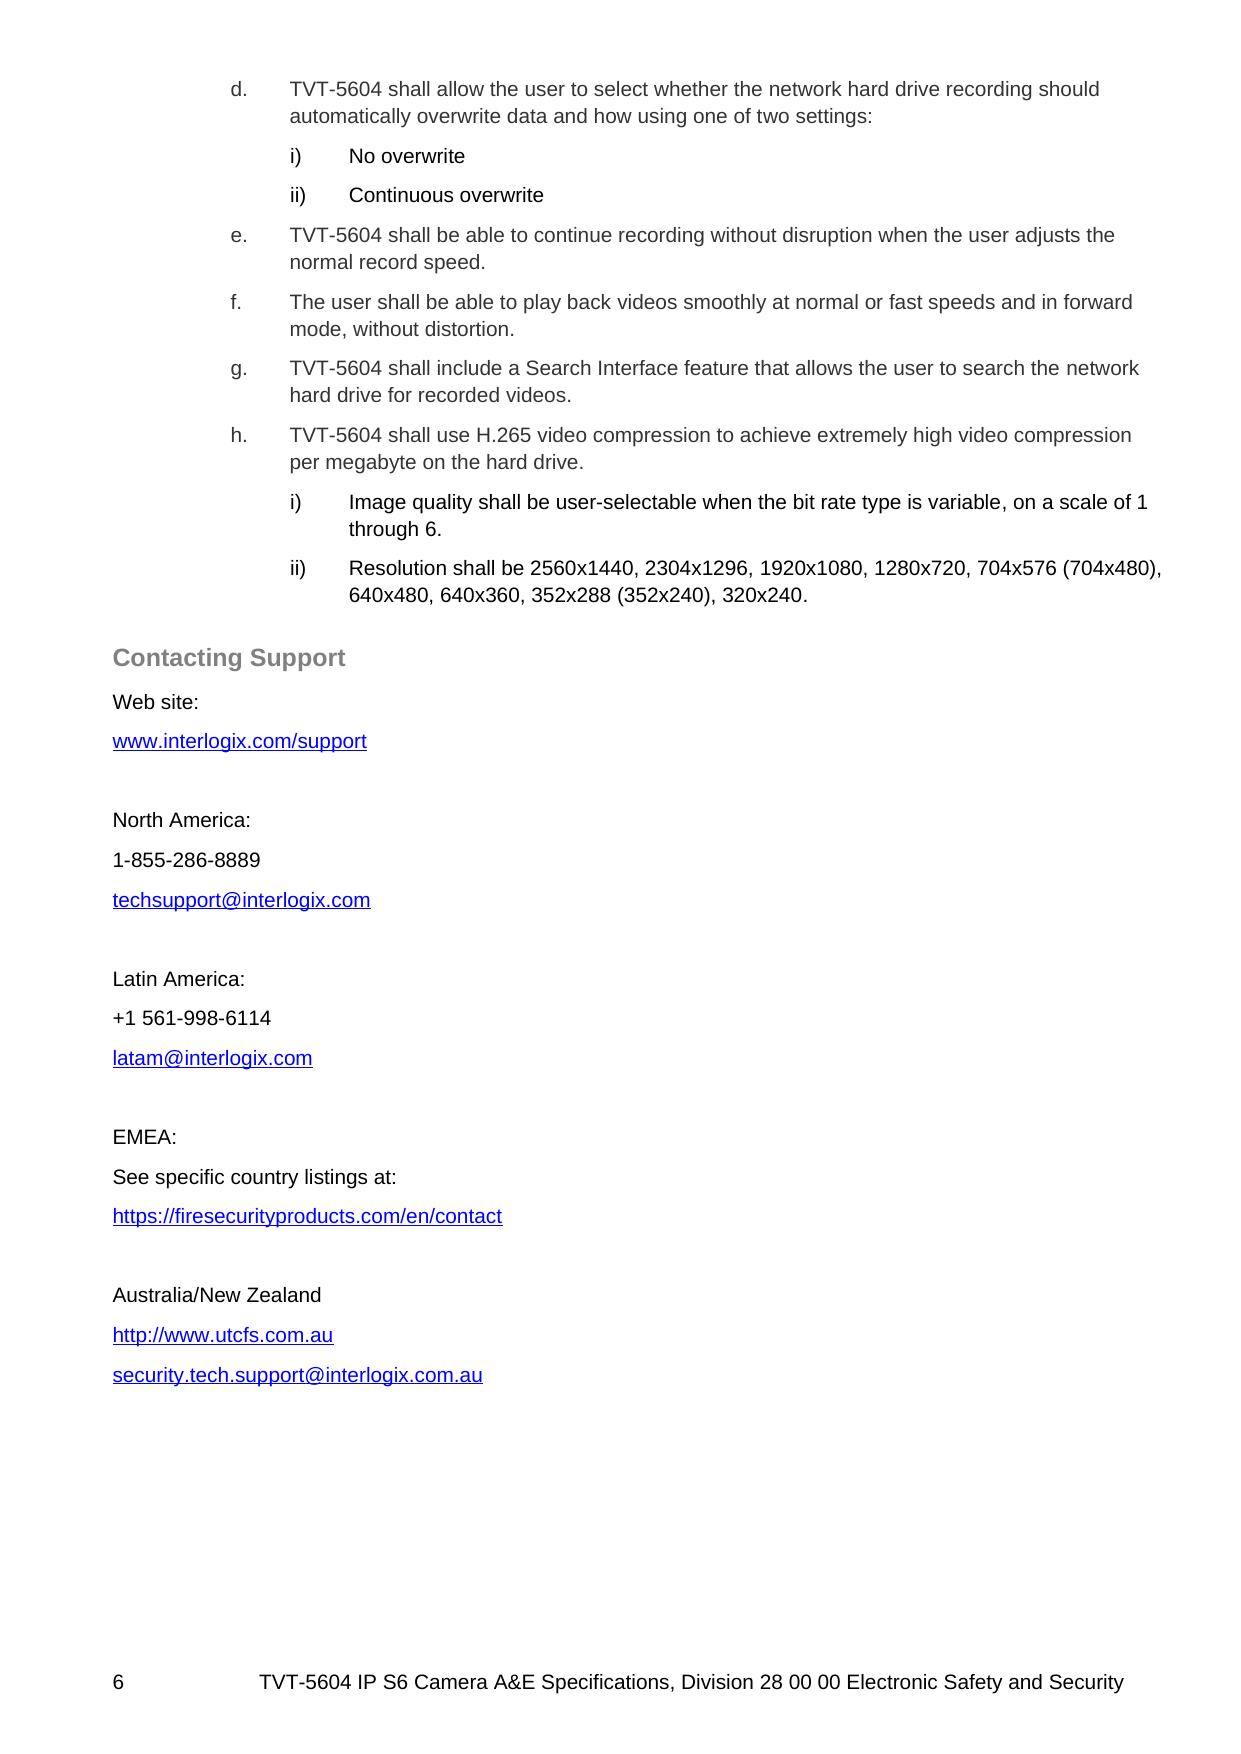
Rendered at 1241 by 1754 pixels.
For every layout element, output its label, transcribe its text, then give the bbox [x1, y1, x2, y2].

subtitle Image quality shall be user-selectable when the bit rate type is variable, on a scale of 1 through 6. [290, 487, 1165, 542]
subtitle Continuous overwrite [290, 181, 1165, 208]
text EMEA: [112, 1123, 1165, 1150]
text Web site: [112, 687, 1165, 714]
subtitle TVT-5604 shall use H.265 video compression to achieve extremely high video compression per megabyte on the hard drive. [230, 421, 1165, 475]
text security.tech.support@interlogix.com.au [112, 1360, 1165, 1387]
text Australia/New Zealand [112, 1281, 1165, 1308]
subtitle TVT-5604 shall be able to continue recording without disruption when the user adjusts the normal record speed. [230, 221, 1165, 275]
subtitle The user shall be able to play back videos smoothly at normal or fast speeds and in forward mode, without distortion. [230, 287, 1165, 342]
subtitle TVT-5604 shall include a Search Interface feature that allows the user to search the network hard drive for recorded videos. [230, 354, 1165, 408]
text Latin America: [112, 964, 1165, 992]
text See specific country listings at: [112, 1162, 1165, 1189]
text www.interlogix.com/support [112, 727, 1165, 754]
text +1 561-998-6114 [112, 1004, 1165, 1031]
text 1-855-286-8889 [112, 846, 1165, 873]
text http://www.utcfs.com.au [112, 1321, 1165, 1348]
text latam@interlogix.com [112, 1044, 1165, 1071]
text North America: [112, 806, 1165, 833]
text techsupport@interlogix.com [112, 885, 1165, 912]
subtitle No overwrite [290, 142, 1165, 169]
text https://firesecurityproducts.com/en/contact [112, 1202, 1165, 1229]
subtitle TVT-5604 shall allow the user to select whether the network hard drive recording should automatically overwrite data and how using one of two settings: [230, 75, 1165, 129]
subtitle Resolution shall be 2560x1440, 2304x1296, 1920x1080, 1280x720, 704x576 (704x480), 640x480, 640x360, 352x288 (352x240), 320x240. [290, 554, 1165, 608]
text Contacting Support [112, 633, 1165, 675]
